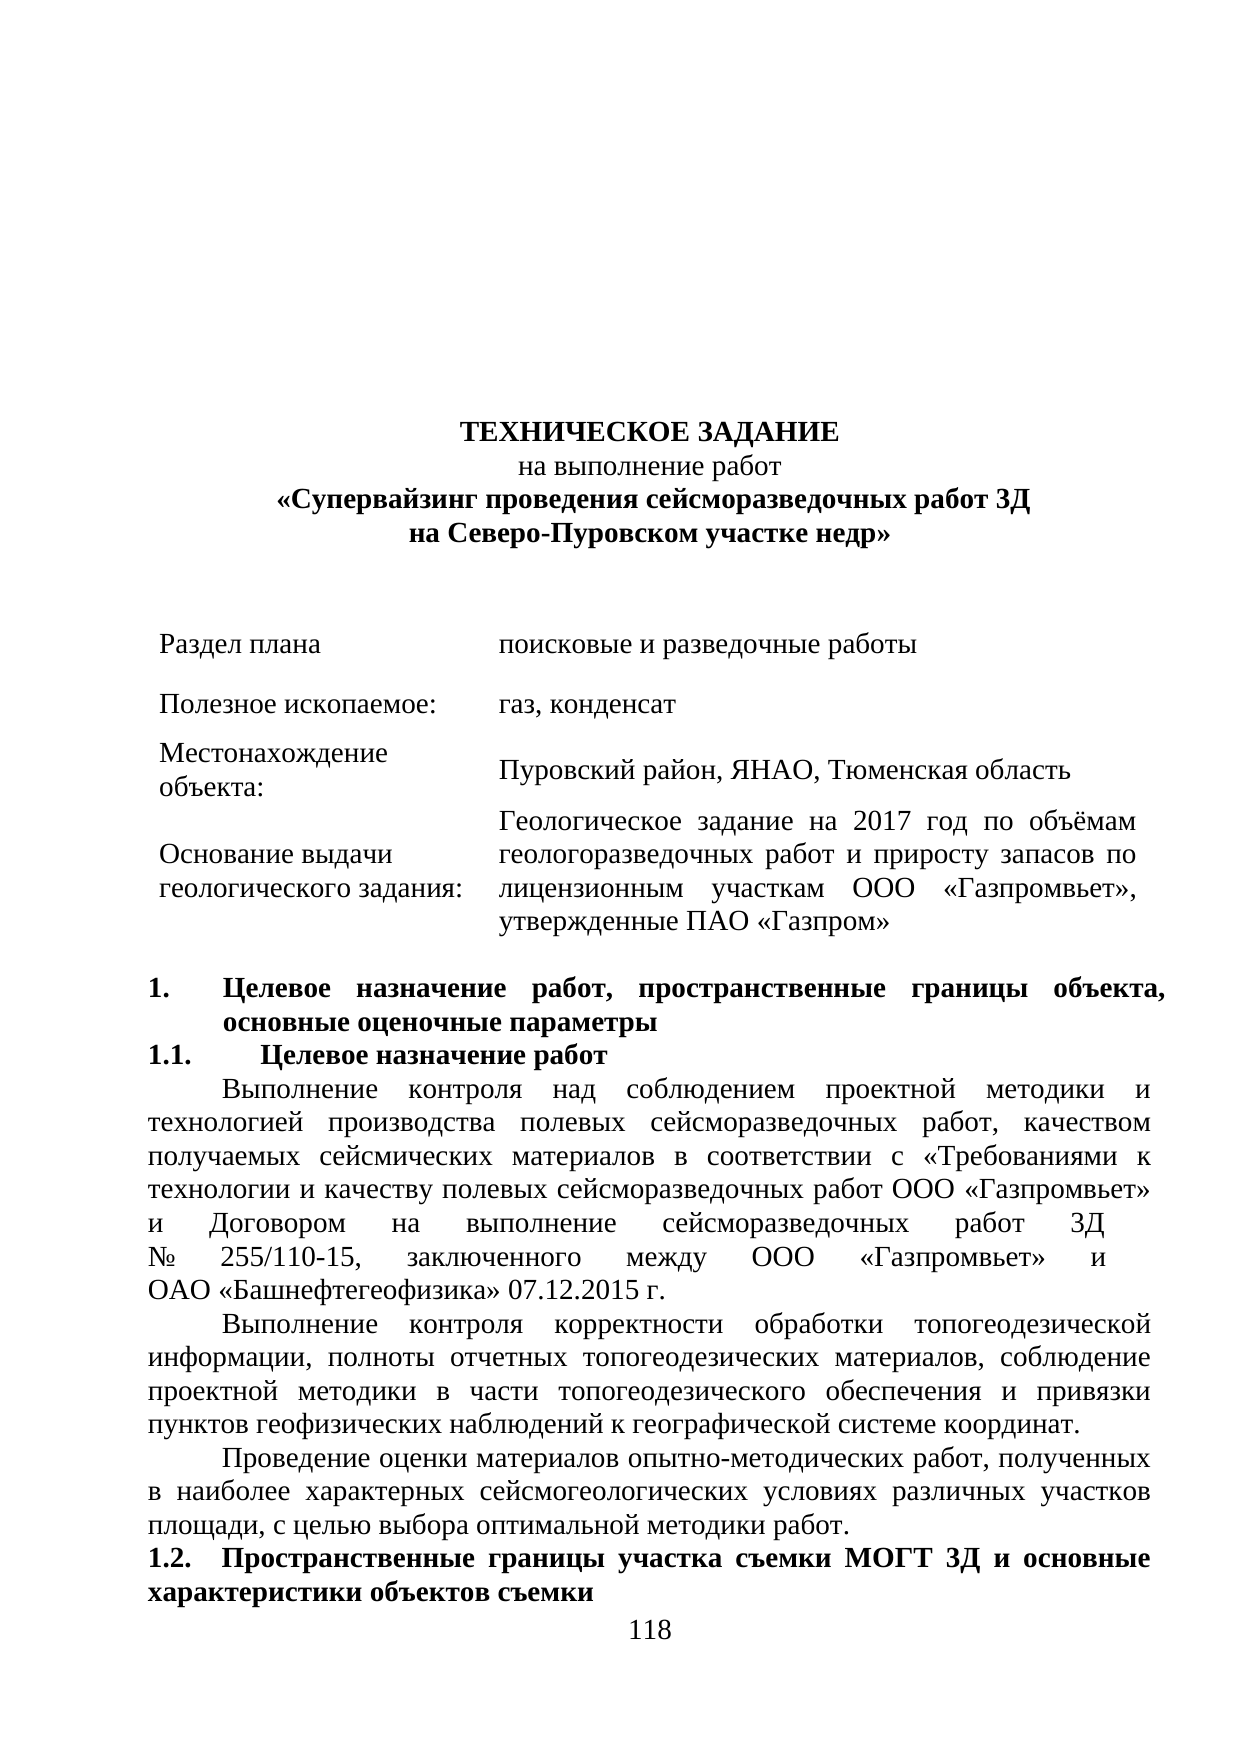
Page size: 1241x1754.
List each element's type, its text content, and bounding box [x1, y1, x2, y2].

text Выполнение контроля над соблюдением проектной методики и технологией производства полевых сейсморазведочных работ, качеством получаемых сейсмических материалов в соответствии с «Требованиями к технологии и качеству полевых сейсморазведочных работ ООО «Газпромвьет» и Договором на выполнение сейсморазведочных работ 3Д № 255/110-15, заключенного между ООО «Газпромвьет» и ОАО «Башнефтегеофизика» 07.12.2015 г. [148, 1071, 1152, 1306]
text на Северо-Пуровском участке недр» [148, 515, 1152, 548]
text Проведение оценки материалов опытно-методических работ, полученных в наиболее характерных сейсмогеологических условиях различных участков площади, с целью выбора оптимальной методики работ. [148, 1440, 1152, 1541]
list Пространственные границы участка съемки МОГТ 3Д и основные характеристики объектов съемки [148, 1541, 1152, 1608]
list Целевое назначение работ, пространственные границы объекта, основные оценочные параметры [148, 970, 1166, 1037]
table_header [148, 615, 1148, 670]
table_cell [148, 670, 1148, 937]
list Целевое назначение работ [148, 1037, 1152, 1071]
text «Супервайзинг проведения сейсморазведочных работ 3Д [148, 481, 1152, 515]
text Выполнение контроля корректности обработки топогеодезической информации, полноты отчетных топогеодезических материалов, соблюдение проектной методики в части топогеодезического обеспечения и привязки пунктов геофизических наблюдений к географической системе координат. [148, 1306, 1152, 1440]
text ТЕХНИЧЕСКОЕ ЗАДАНИЕ на выполнение работ [148, 414, 1152, 481]
